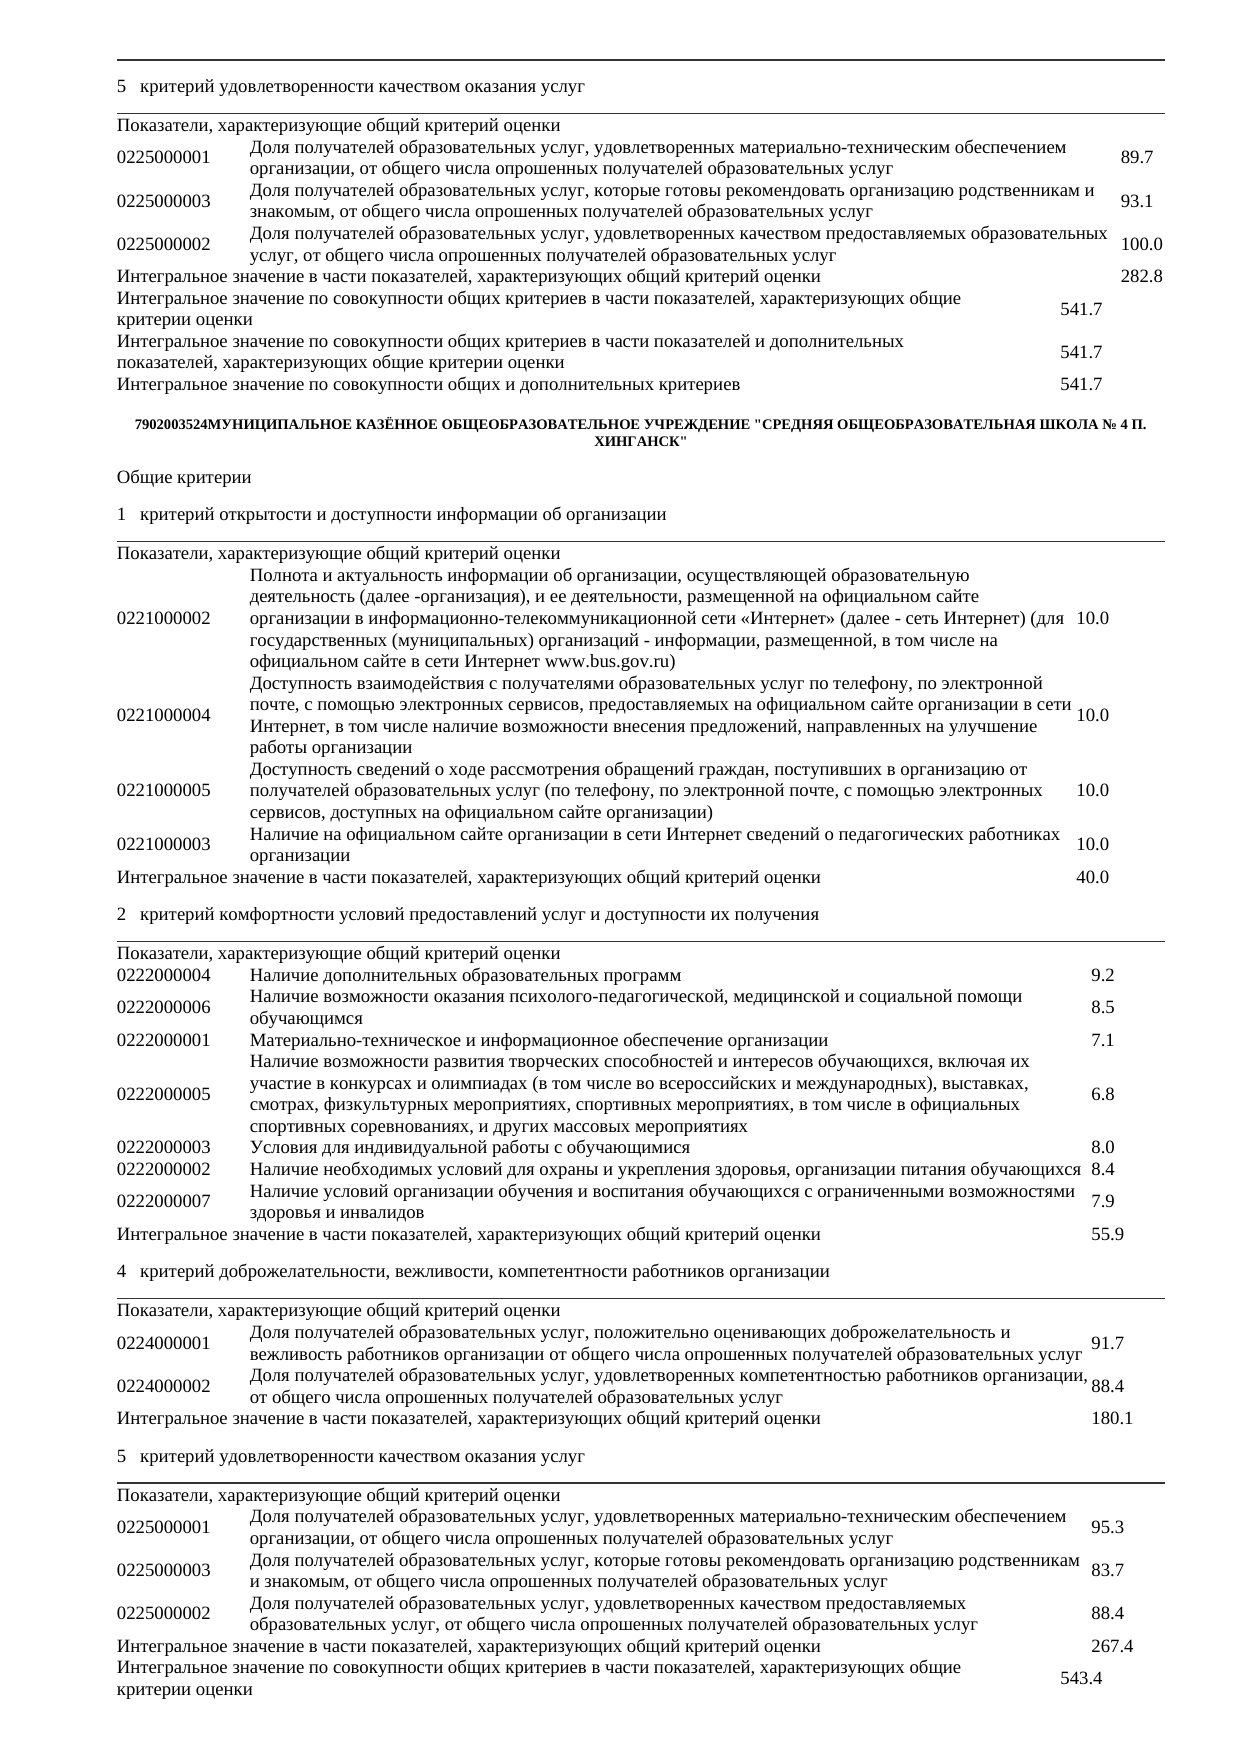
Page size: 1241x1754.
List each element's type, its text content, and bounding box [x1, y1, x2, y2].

table_cell 541.7 [1060, 330, 1165, 373]
table_cell 4 критерий доброжелательности, вежливости, компетентности работников организации [117, 1244, 1165, 1298]
table_cell 543.4 [1060, 1656, 1165, 1699]
table_cell [117, 1299, 1165, 1429]
table_cell 541.7 [1060, 373, 1165, 394]
table_cell 1 критерий открытости и доступности информации об организации [117, 487, 1165, 541]
table_cell [117, 942, 1165, 1244]
table_cell [117, 542, 1165, 887]
table_cell Общие критерии [117, 466, 1165, 487]
table_cell Интегральное значение по совокупности общих критериев в части показателей, характеризующих общие критерии оценки [117, 287, 1060, 330]
table_cell Интегральное значение по совокупности общих и дополнительных критериев [117, 373, 1060, 394]
table_cell Интегральное значение по совокупности общих критериев в части показателей и дополнительных показателей, характеризующих общие критерии оценки [117, 330, 1060, 373]
table_cell 541.7 [1060, 287, 1165, 330]
table_cell 5 критерий удовлетворенности качеством оказания услуг [117, 61, 1165, 113]
table_cell [117, 114, 1165, 287]
table_cell 5 критерий удовлетворенности качеством оказания услуг [117, 1429, 1165, 1482]
table_header 7902003524МУНИЦИПАЛЬНОЕ КАЗЁННОЕ ОБЩЕОБРАЗОВАТЕЛЬНОЕ УЧРЕЖДЕНИЕ "СРЕДНЯЯ ОБЩЕОБРАЗОВАТЕЛЬНАЯ ШКОЛА № 4 П. ХИНГАНСК" [117, 416, 1165, 466]
table_cell 2 критерий комфортности условий предоставлений услуг и доступности их получения [117, 887, 1165, 941]
table_cell [117, 1484, 1165, 1656]
table_cell Интегральное значение по совокупности общих критериев в части показателей, характеризующих общие критерии оценки [117, 1656, 1060, 1699]
